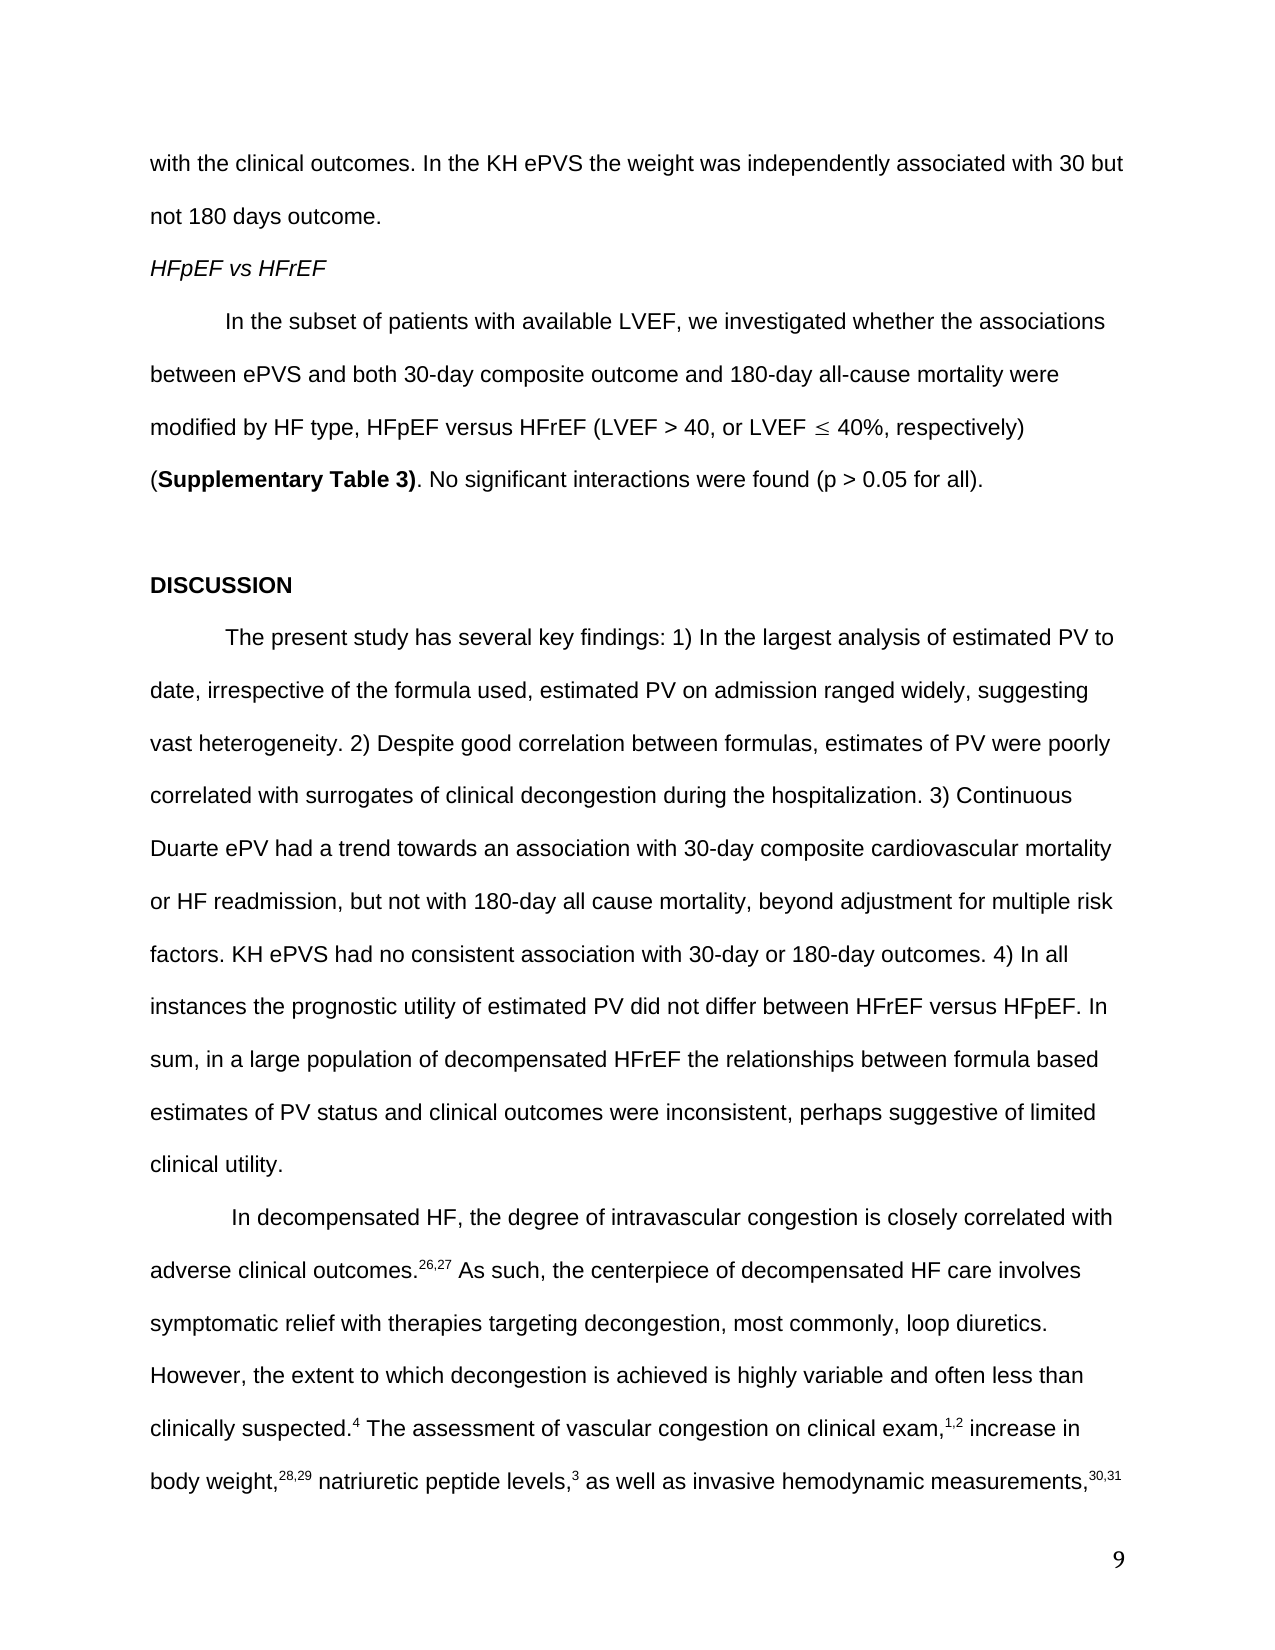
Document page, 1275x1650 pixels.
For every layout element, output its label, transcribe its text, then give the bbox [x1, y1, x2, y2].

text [150, 1204, 1125, 1494]
text In the subset of patients with available LVEF, we investigated whether the associations between ePVS and both 30-day composite outcome and 180-day all-cause mortality were modified by HF type, HFpEF versus HFrEF (LVEF > 40, or LVEF 40%, respectively) (Supplementary Table 3). No significant interactions were found (p > 0.05 for all). [150, 308, 1125, 493]
text The present study has several key findings: 1) In the largest analysis of estimated PV to date, irrespective of the formula used, estimated PV on admission ranged widely, suggesting vast heterogeneity. 2) Despite good correlation between formulas, estimates of PV were poorly correlated with surrogates of clinical decongestion during the hospitalization. 3) Continuous Duarte ePV had a trend towards an association with 30-day composite cardiovascular mortality or HF readmission, but not with 180-day all cause mortality, beyond adjustment for multiple risk factors. KH ePVS had no consistent association with 30-day or 180-day outcomes. 4) In all instances the prognostic utility of estimated PV did not differ between HFrEF versus HFpEF. In sum, in a large population of decompensated HFrEF the relationships between formula based estimates of PV status and clinical outcomes were inconsistent, perhaps suggestive of limited clinical utility. [150, 624, 1125, 1178]
text HFpEF vs HFrEF [150, 255, 1125, 282]
text DISCUSSION [150, 572, 1125, 598]
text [150, 150, 1125, 229]
